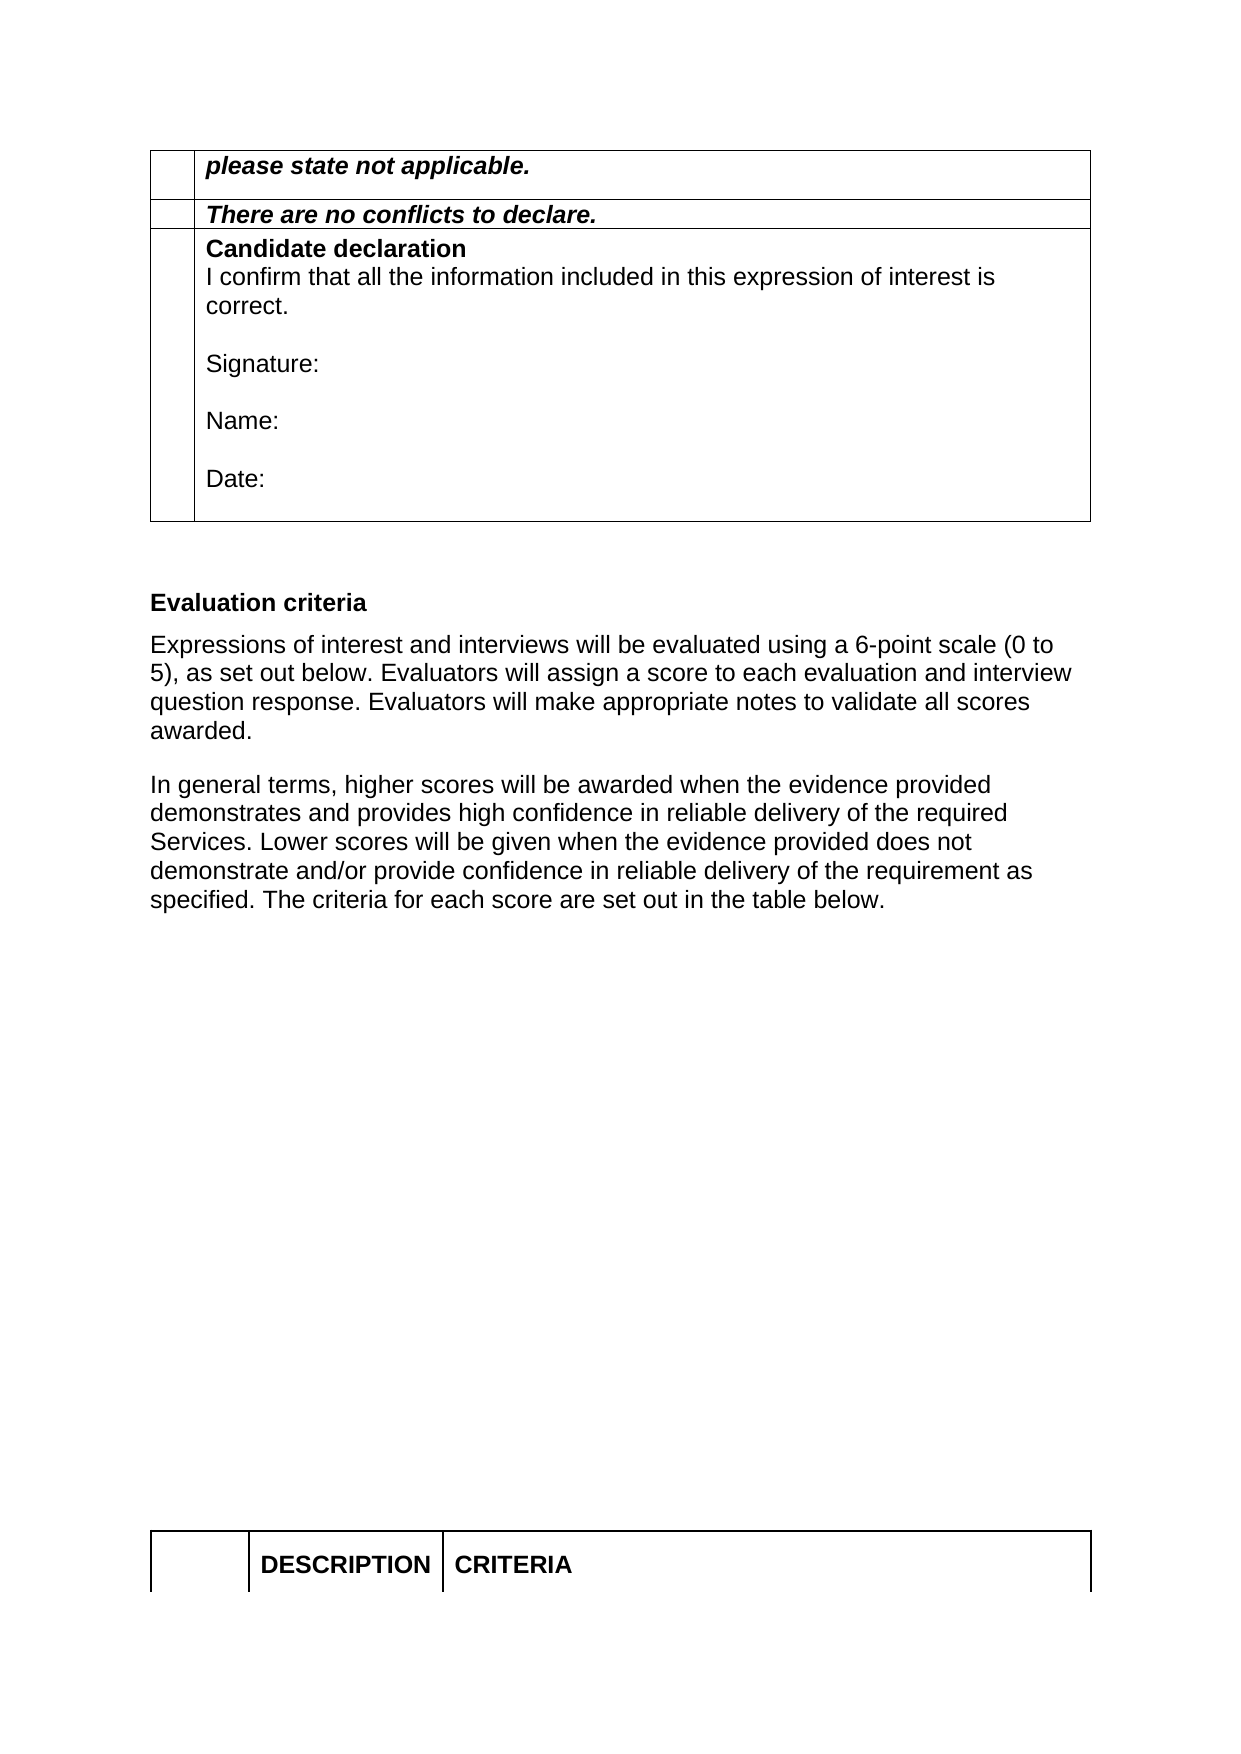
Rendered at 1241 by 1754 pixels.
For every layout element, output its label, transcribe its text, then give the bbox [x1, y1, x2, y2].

text Evaluation criteria [150, 588, 1090, 617]
table_cell [151, 229, 194, 521]
text In general terms, higher scores will be awarded when the evidence provided demonstrates and provides high confidence in reliable delivery of the required Services. Lower scores will be given when the evidence provided does not demonstrate and/or provide confidence in reliable delivery of the requirement as specified. The criteria for each score are set out in the table below. [150, 769, 1090, 913]
table_header [152, 1532, 248, 1592]
table_header DESCRIPTION [250, 1532, 442, 1592]
table_cell [151, 200, 194, 228]
table_header CRITERIA [444, 1532, 1090, 1592]
text Expressions of interest and interviews will be evaluated using a 6-point scale (0 to 5), as set out below. Evaluators will assign a score to each evaluation and interview question response. Evaluators will make appropriate notes to validate all scores awarded. [150, 629, 1090, 744]
table_cell There are no conflicts to declare. [195, 200, 1090, 228]
table_cell [151, 151, 194, 198]
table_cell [195, 151, 1090, 198]
table_cell Candidate declaration I confirm that all the information included in this expression of interest is correct. Signature: Name: Date: [195, 229, 1090, 521]
